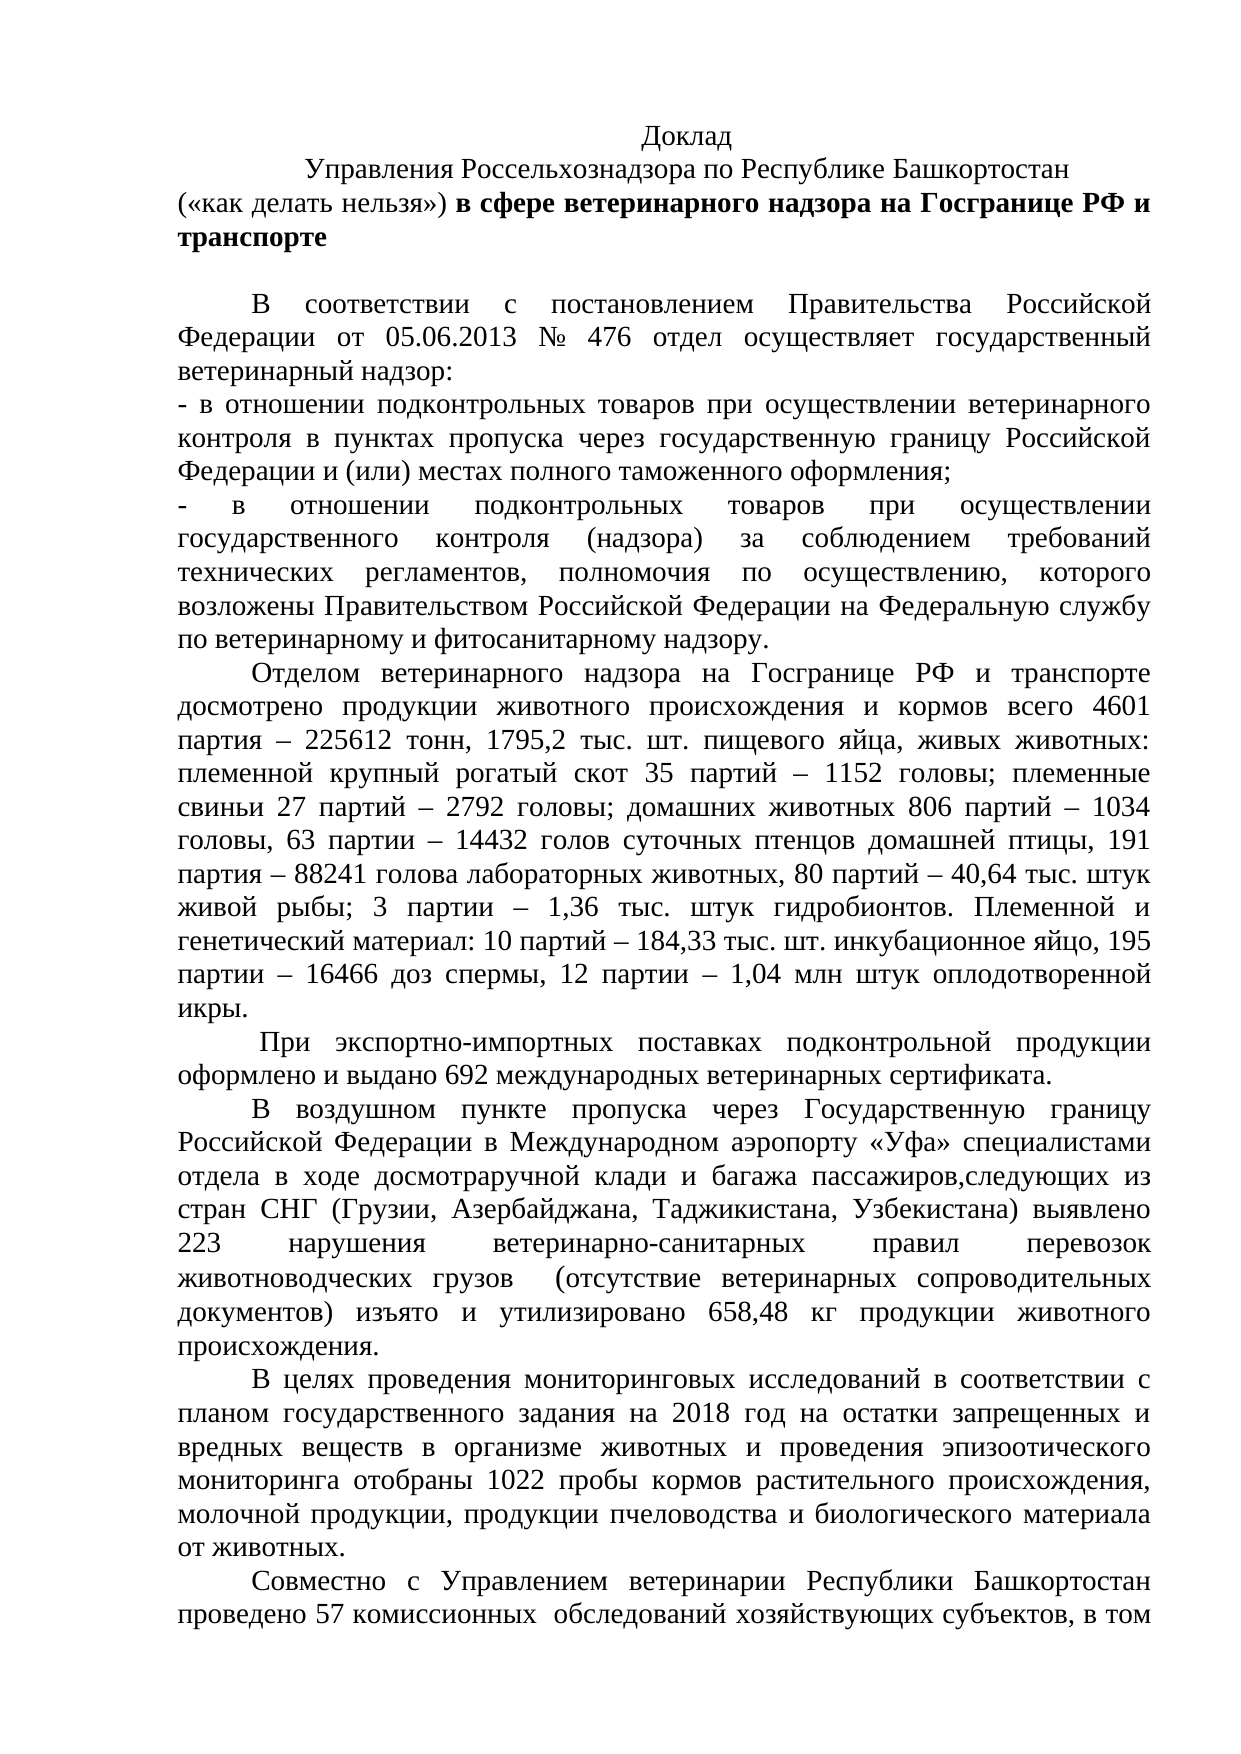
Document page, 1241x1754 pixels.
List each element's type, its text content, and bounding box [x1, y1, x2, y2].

text - в отношении подконтрольных товаров при осуществлении ветеринарного контроля в пунктах пропуска через государственную границу Российской Федерации и (или) местах полного таможенного оформления; [177, 386, 1152, 487]
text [177, 1563, 1152, 1630]
text В целях проведения мониторинговых исследований в соответствии с планом государственного задания на 2018 год на остатки запрещенных и вредных веществ в организме животных и проведения эпизоотического мониторинга отобраны 1022 пробы кормов растительного происхождения, молочной продукции, продукции пчеловодства и биологического материала от животных. [177, 1362, 1152, 1563]
text Управления Россельхознадзора по Республике Башкортостан [177, 152, 1152, 185]
text Отделом ветеринарного надзора на Госгранице РФ и транспорте досмотрено продукции животного происхождения и кормов всего 4601 партия – 225612 тонн, 1795,2 тыс. шт. пищевого яйца, живых животных: племенной крупный рогатый скот 35 партий – 1152 головы; племенные свиньи 27 партий – 2792 головы; домашних животных 806 партий – 1034 головы, 63 партии – 14432 голов суточных птенцов домашней птицы, 191 партия – 88241 голова лабораторных животных, 80 партий – 40,64 тыс. штук живой рыбы; 3 партии – 1,36 тыс. штук гидробионтов. Племенной и генетический материал: 10 партий – 184,33 тыс. шт. инкубационное яйцо, 195 партии – 16466 доз спермы, 12 партии – 1,04 млн штук оплодотворенной икры. [177, 655, 1152, 1024]
text В соответствии с постановлением Правительства Российской Федерации от 05.06.2013 № 476 отдел осуществляет государственный ветеринарный надзор: [177, 286, 1152, 386]
list При экспортно-импортных поставках подконтрольной продукции оформлено и выдано 692 международных ветеринарных сертификата. [177, 1024, 1152, 1091]
list В воздушном пункте пропуска через Государственную границу Российской Федерации в Международном аэропорту «Уфа» специалистами отдела в ходе досмотраручной клади и багажа пассажиров,следующих из стран СНГ (Грузии, Азербайджана, Таджикистана, Узбекистана) выявлено 223 нарушения ветеринарно-санитарных правил перевозок животноводческих грузов (отсутствие ветеринарных сопроводительных документов) изъято и утилизировано 658,48 кг продукции животного происхождения. [177, 1091, 1152, 1362]
text («как делать нельзя») в сфере ветеринарного надзора на Госгранице РФ и транспорте [177, 185, 1152, 252]
text Доклад [177, 118, 1152, 152]
text - в отношении подконтрольных товаров при осуществлении государственного контроля (надзора) за соблюдением требований технических регламентов, полномочия по осуществлению, которого возложены Правительством Российской Федерации на Федеральную службу по ветеринарному и фитосанитарному надзору. [177, 487, 1152, 655]
